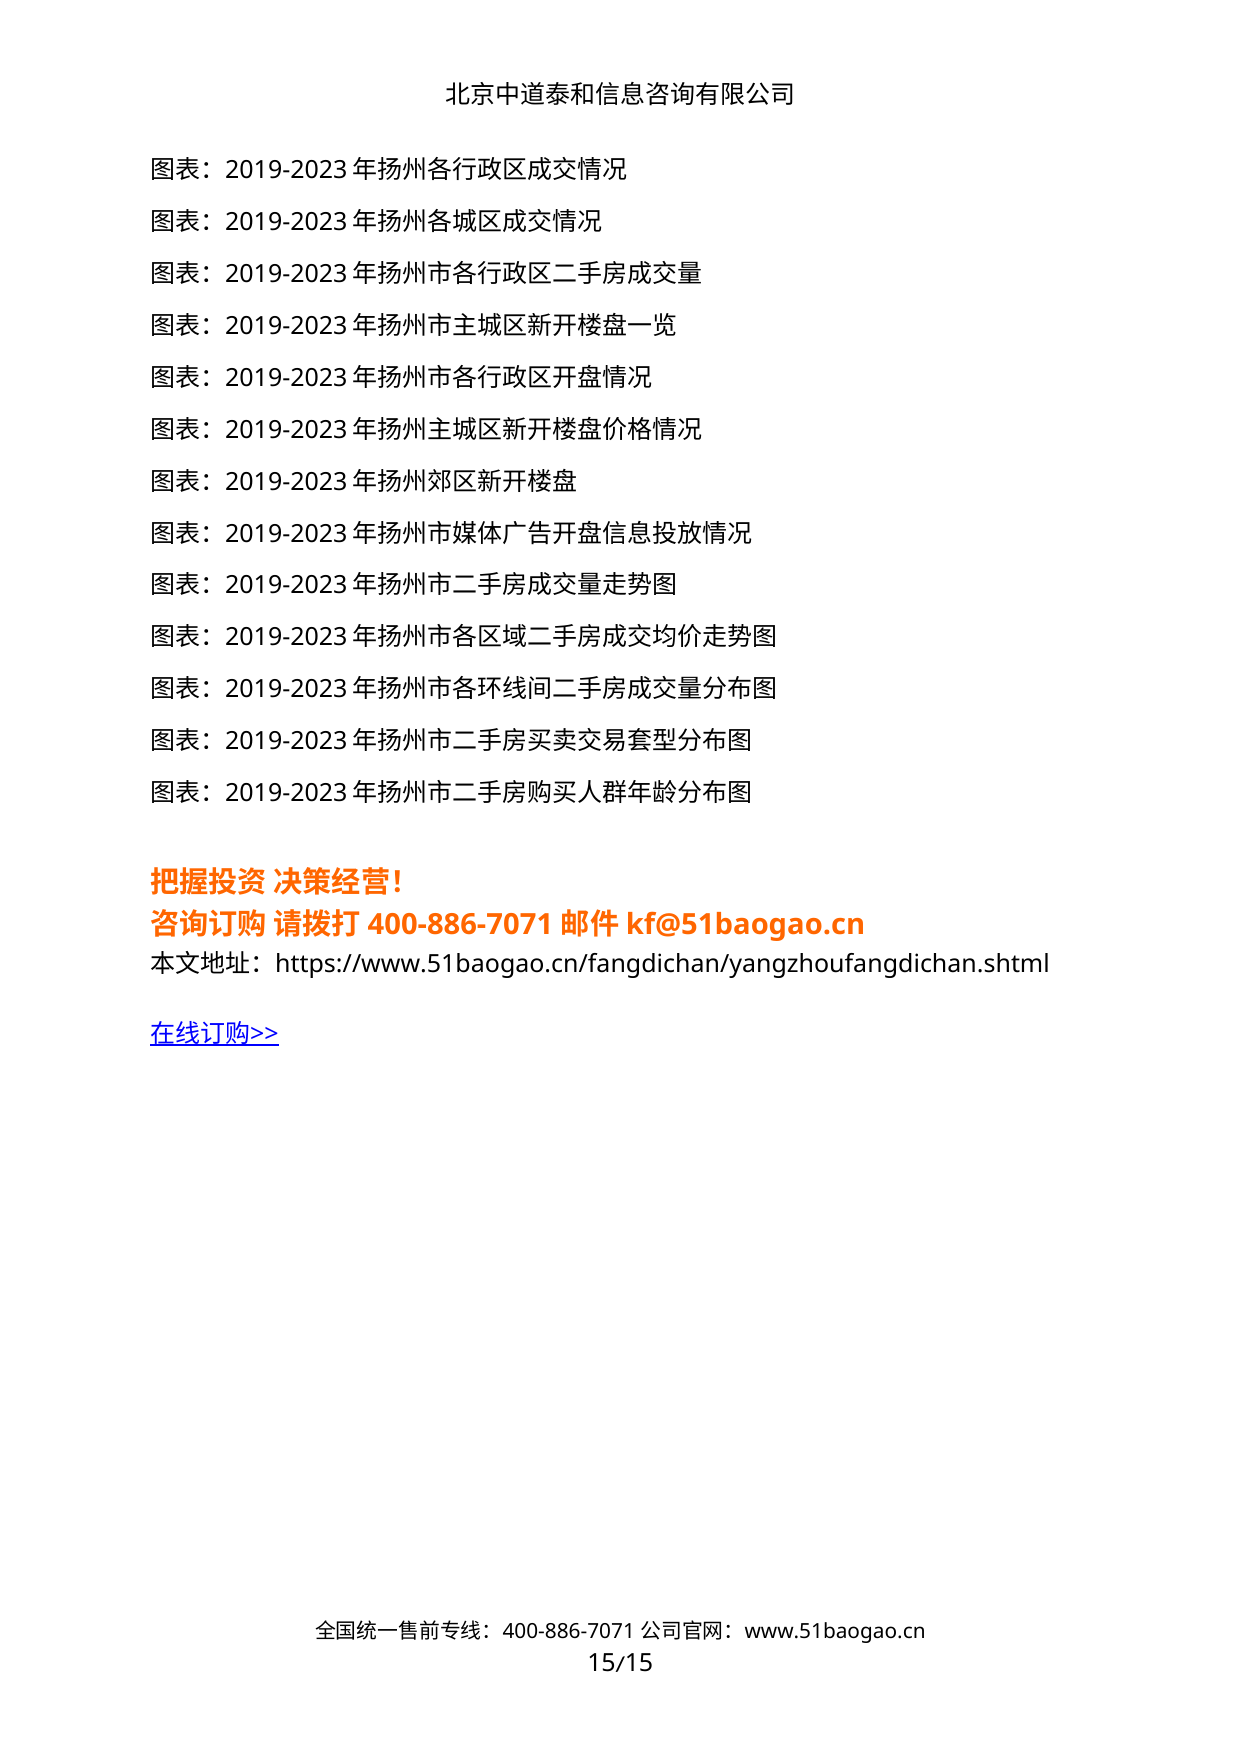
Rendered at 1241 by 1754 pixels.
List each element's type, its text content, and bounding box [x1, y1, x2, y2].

text 图表：2019-2023年扬州市媒体广告开盘信息投放情况 [150, 513, 1090, 549]
text 图表：2019-2023年扬州市二手房买卖交易套型分布图 [150, 721, 1090, 757]
text 图表：2019-2023年扬州各城区成交情况 [150, 202, 1090, 238]
text 图表：2019-2023年扬州市各行政区二手房成交量 [150, 254, 1090, 290]
text 图表：2019-2023年扬州郊区新开楼盘 [150, 461, 1090, 497]
text 图表：2019-2023年扬州市各行政区开盘情况 [150, 357, 1090, 394]
text 图表：2019-2023年扬州市二手房购买人群年龄分布图 [150, 772, 1090, 809]
text 把握投资 决策经营！咨询订购 请拨打 400-886-7071 邮件 kf@51baogao.cn本文地址：https://www.51baogao.cn/fangdichan/yangzhoufangdichan.shtml [150, 824, 1090, 979]
text 图表：2019-2023年扬州市二手房成交量走势图 [150, 565, 1090, 601]
text 图表：2019-2023年扬州市各环线间二手房成交量分布图 [150, 669, 1090, 705]
text 图表：2019-2023年扬州市主城区新开楼盘一览 [150, 306, 1090, 342]
text 图表：2019-2023年扬州主城区新开楼盘价格情况 [150, 409, 1090, 446]
text 图表：2019-2023年扬州各行政区成交情况 [150, 150, 1090, 186]
text 图表：2019-2023年扬州市各区域二手房成交均价走势图 [150, 617, 1090, 653]
text 在线订购>> [150, 979, 1090, 1050]
